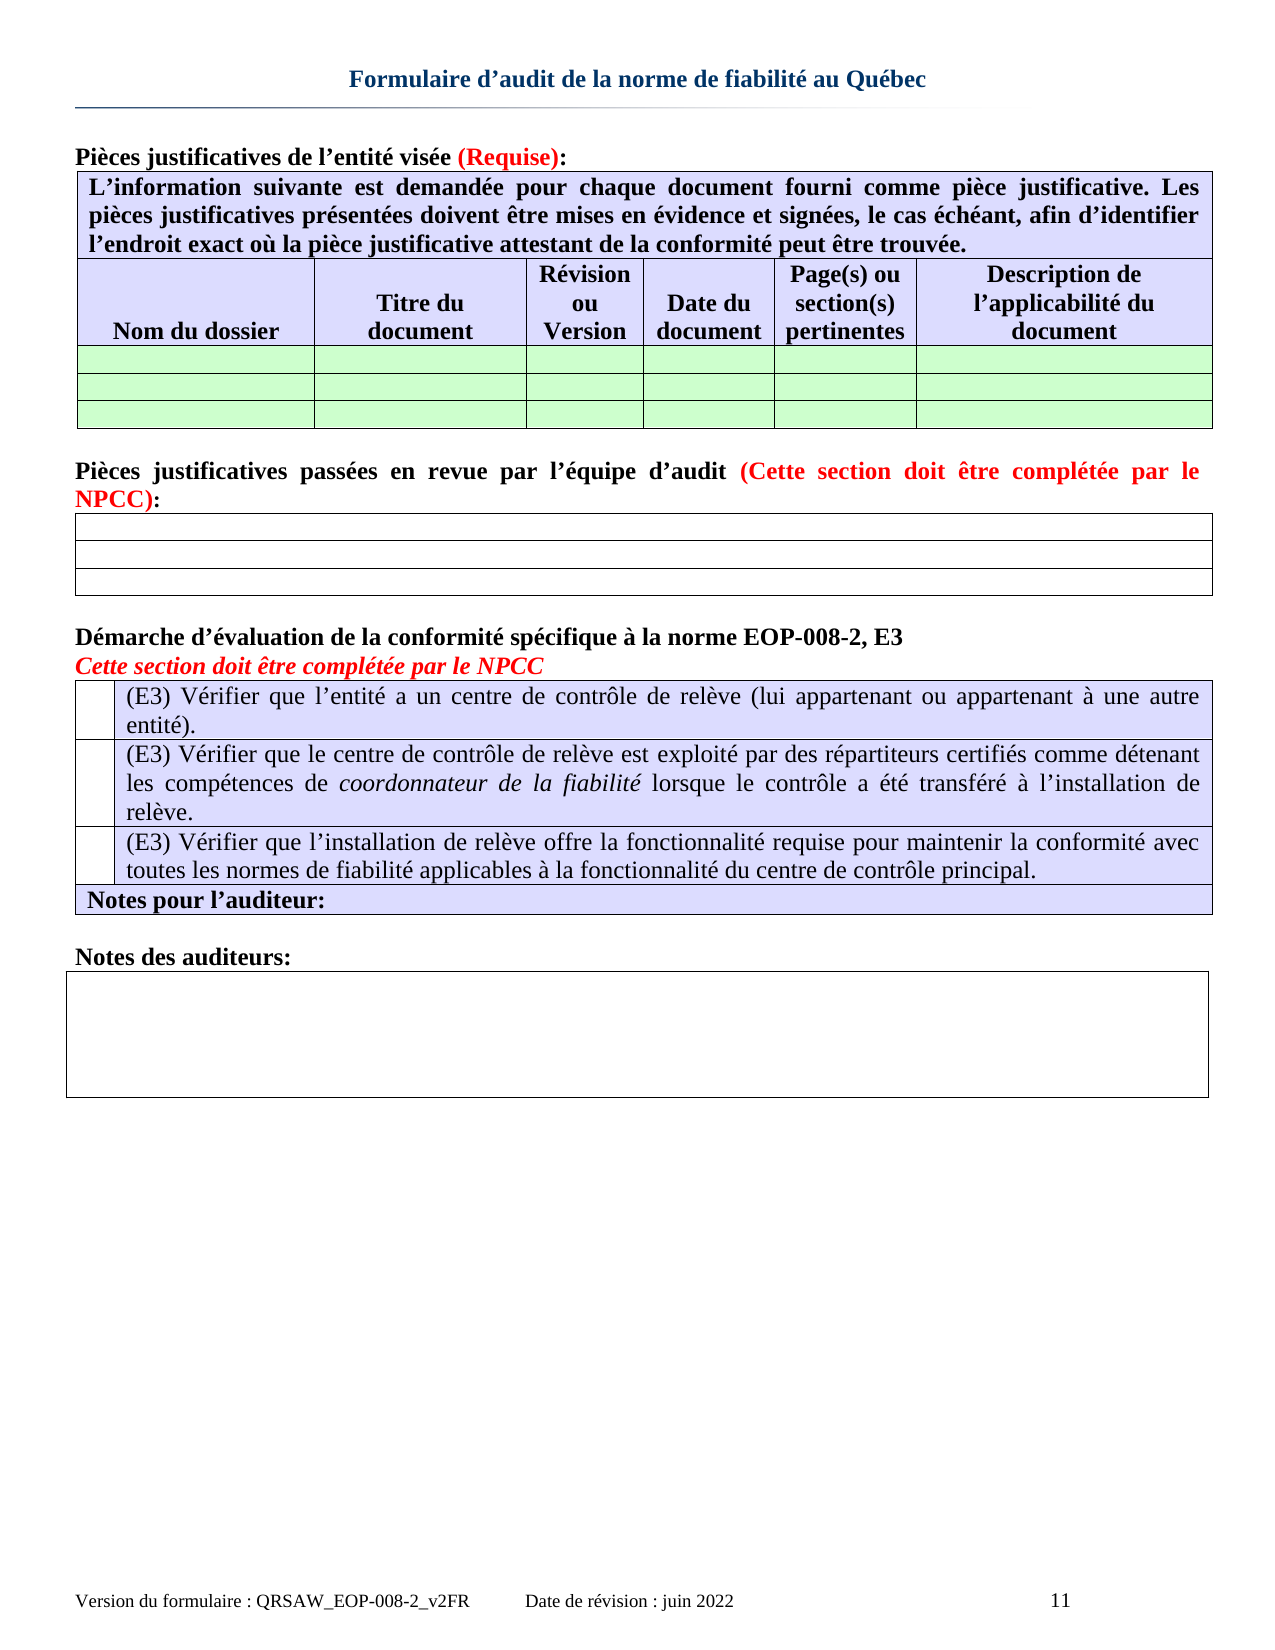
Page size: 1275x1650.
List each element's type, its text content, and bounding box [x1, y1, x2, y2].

text Démarche d’évaluation de la conformité spécifique à la norme EOP-008-2, E3 [75, 623, 1200, 651]
table_cell Description de l’applicabilité du document [917, 259, 1212, 345]
table_cell [78, 374, 314, 400]
picture [75, 107, 1055, 114]
table_cell [775, 401, 916, 427]
text Cette section doit être complétée par le NPCC [75, 651, 1200, 680]
table_cell [917, 374, 1212, 400]
table_cell Révision ou Version [527, 259, 643, 345]
table_cell [644, 374, 774, 400]
text Pièces justificatives de l’entité visée (Requise): [75, 143, 1200, 171]
text Pièces justificatives passées en revue par l’équipe d’audit (Cette section doit être complétée par le NPCC): [75, 457, 1200, 513]
table_cell [315, 401, 526, 427]
table_header L’information suivante est demandée pour chaque document fourni comme pièce justificative. Les pièces justificatives présentées doivent être mises en évidence et signées, le cas échéant, afin d’identifier l’endroit exact où la pièce justificative attestant de la conformité peut être trouvée. [78, 172, 1212, 258]
table_cell Titre du document [315, 259, 526, 345]
table_cell [527, 401, 643, 427]
table_cell [775, 374, 916, 400]
table_header (E3) Vérifier que l’entité a un centre de contrôle de relève (lui appartenant ou appartenant à une autre entité). [115, 681, 1212, 738]
table_cell (E3) Vérifier que l’installation de relève offre la fonctionnalité requise pour maintenir la conformité avec toutes les normes de fiabilité applicables à la fonctionnalité du centre de contrôle principal. [115, 827, 1212, 884]
table_cell Notes pour l’auditeur: [76, 885, 1212, 914]
table_cell Nom du dossier [78, 259, 314, 345]
table_cell [76, 541, 1212, 567]
table_cell Date du document [644, 259, 774, 345]
table_cell [527, 346, 643, 373]
table_header [76, 514, 1212, 540]
table_cell [78, 346, 314, 373]
table_cell [76, 827, 114, 884]
table_cell [78, 401, 314, 427]
table_cell [315, 374, 526, 400]
table_cell Page(s) ou section(s) pertinentes [775, 259, 916, 345]
table_cell [644, 346, 774, 373]
table_cell [315, 346, 526, 373]
table_cell [775, 346, 916, 373]
table_cell [917, 401, 1212, 427]
table_cell [527, 374, 643, 400]
table_cell (E3) Vérifier que le centre de contrôle de relève est exploité par des répartiteurs certifiés comme détenant les compétences de coordonnateur de la fiabilité lorsque le contrôle a été transféré à l’installation de relève. [115, 740, 1212, 826]
table_cell [917, 346, 1212, 373]
table_cell [76, 740, 114, 826]
table_header [76, 681, 114, 738]
table_cell [76, 569, 1212, 595]
text Notes des auditeurs: [75, 943, 1200, 971]
table_cell [644, 401, 774, 427]
